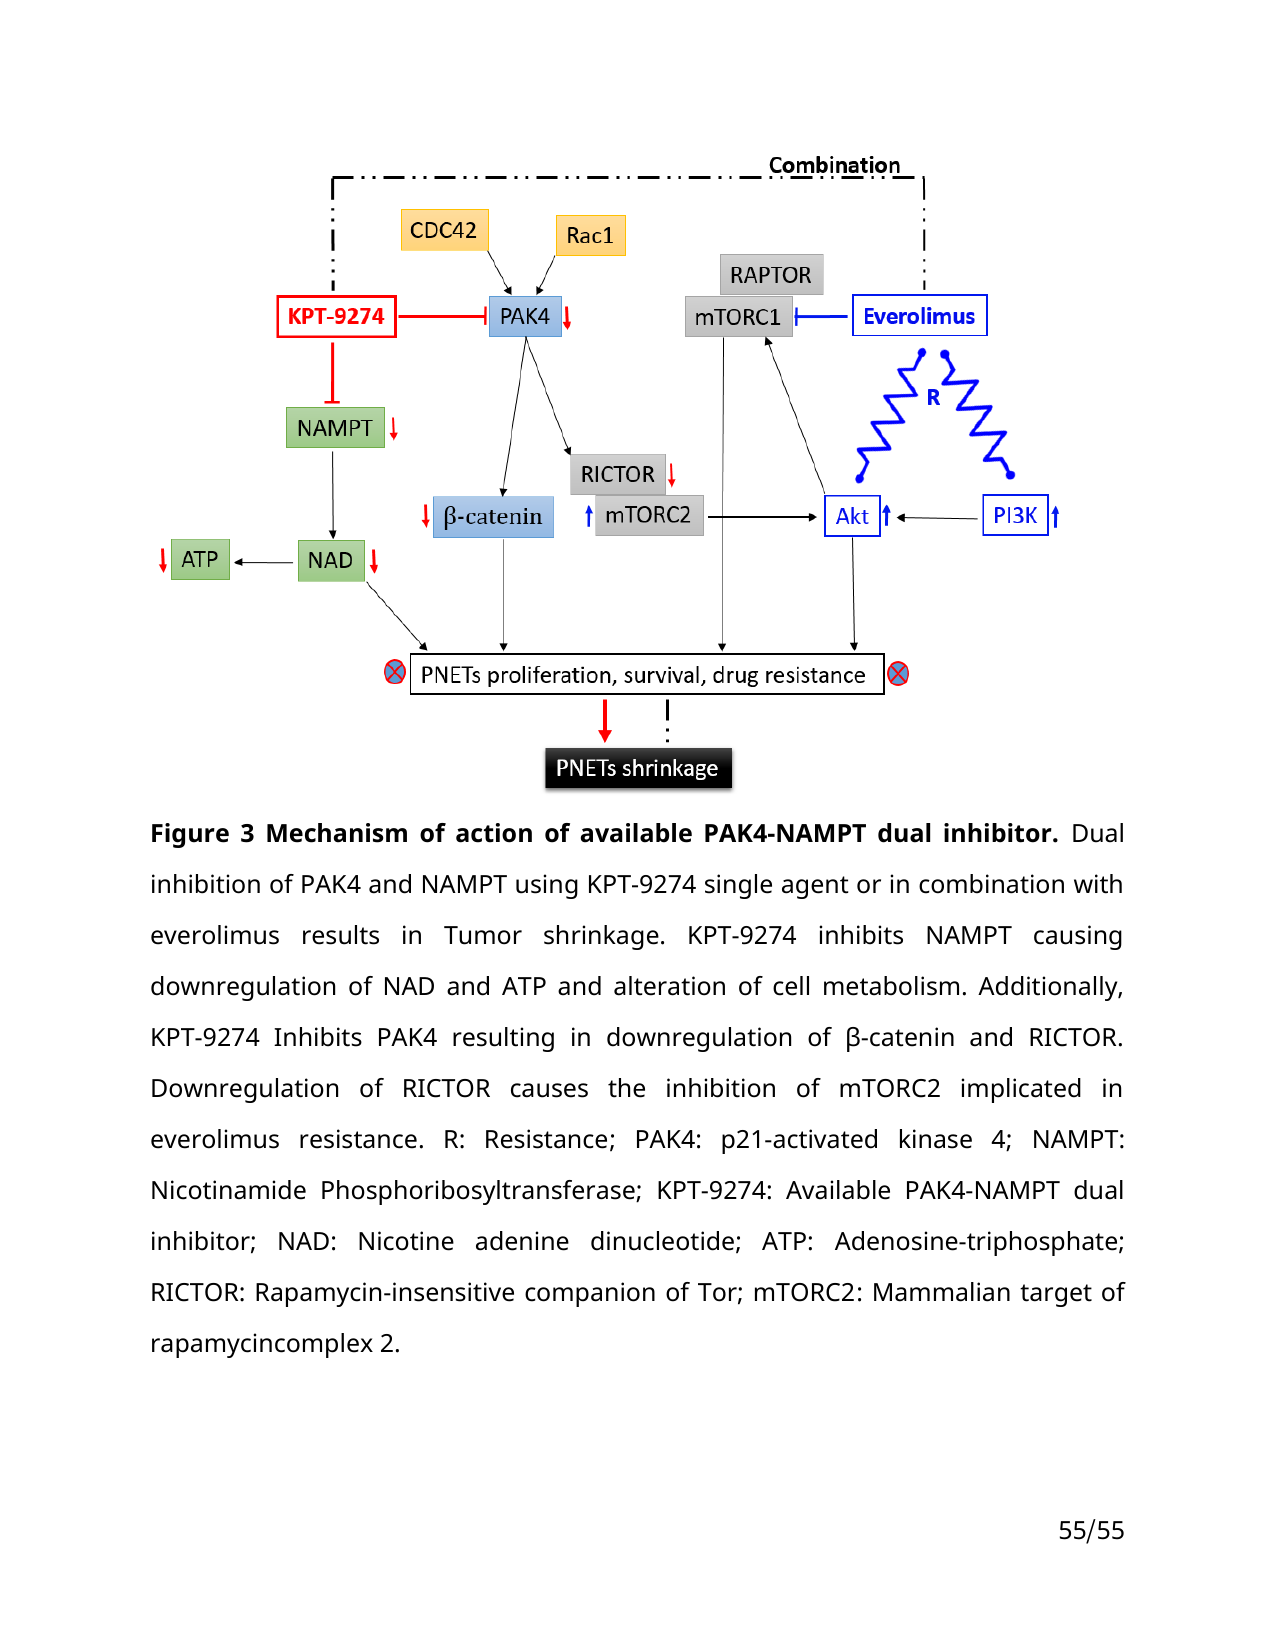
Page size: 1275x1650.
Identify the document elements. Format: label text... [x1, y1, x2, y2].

picture [150, 150, 1125, 802]
text Figure 3 Mechanism of action of available PAK4-NAMPT dual inhibitor. Dual inhibition of PAK4 and NAMPT using KPT-9274 single agent or in combination with everolimus results in Tumor shrinkage. KPT-9274 inhibits NAMPT causing downregulation of NAD and ATP and alteration of cell metabolism. Additionally, KPT-9274 Inhibits PAK4 resulting in downregulation of β-catenin and RICTOR. Downregulation of RICTOR causes the inhibition of mTORC2 implicated in everolimus resistance. R: Resistance; PAK4: p21-activated kinase 4; NAMPT: Nicotinamide Phosphoribosyltransferase; KPT-9274: Available PAK4-NAMPT dual inhibitor; NAD: Nicotine adenine dinucleotide; ATP: adenosine-triphosphate; RICTOR: Rapamycin-insensitive companion of Tor; mTORC2: Mammalian target of rapamycincomplex 2. [150, 816, 1125, 1360]
